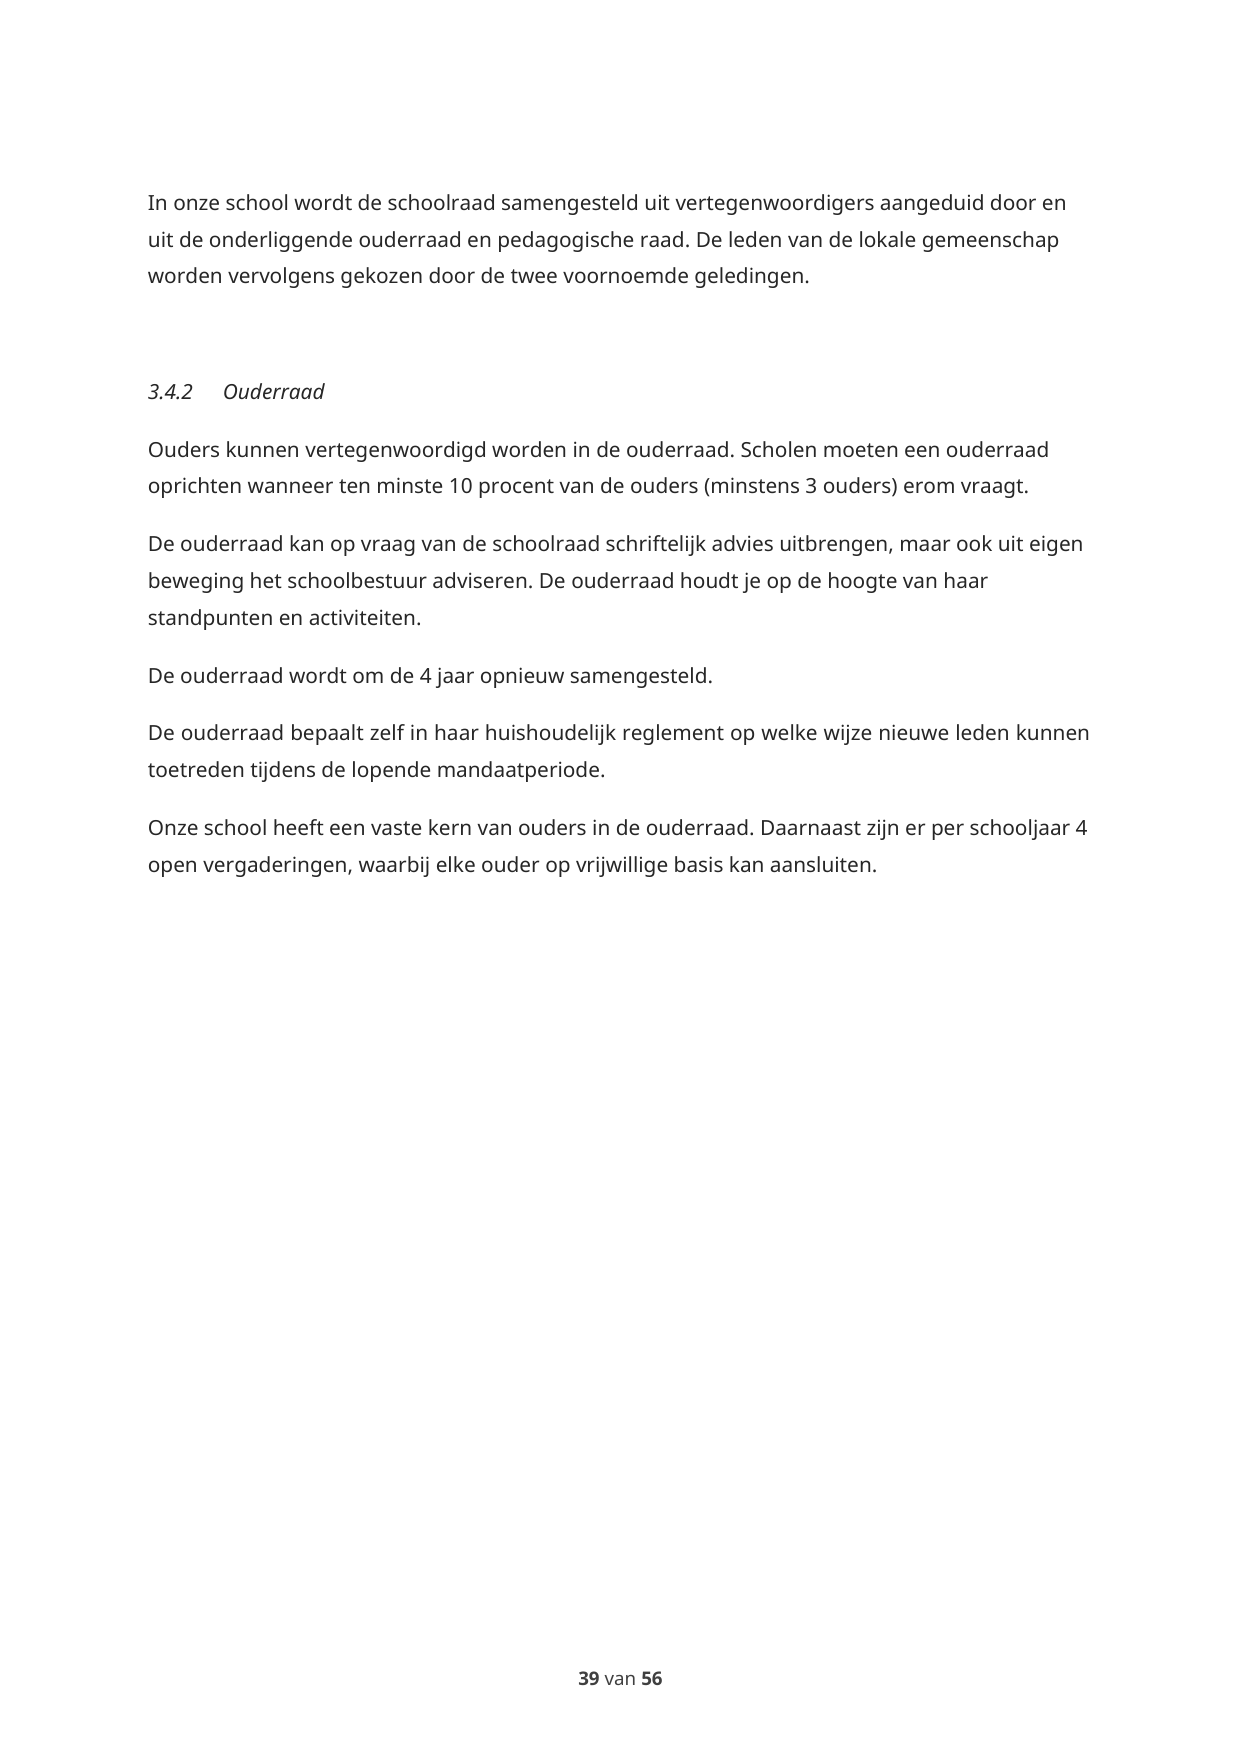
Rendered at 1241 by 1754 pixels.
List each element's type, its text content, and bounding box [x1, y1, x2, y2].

text Ouders kunnen vertegenwoordigd worden in de ouderraad. Scholen moeten een ouderraad oprichten wanneer ten minste 10 procent van de ouders (minstens 3 ouders) erom vraagt. [148, 435, 1092, 500]
text De ouderraad bepaalt zelf in haar huishoudelijk reglement op welke wijze nieuwe leden kunnen toetreden tijdens de lopende mandaatperiode. [148, 718, 1092, 784]
text Onze school heeft een vaste kern van ouders in de ouderraad. Daarnaast zijn er per schooljaar 4 open vergaderingen, waarbij elke ouder op vrijwillige basis kan aansluiten. [148, 813, 1092, 878]
text De ouderraad kan op vraag van de schoolraad schriftelijk advies uitbrengen, maar ook uit eigen beweging het schoolbestuur adviseren. De ouderraad houdt je op de hoogte van haar standpunten en activiteiten. [148, 529, 1092, 632]
subtitle Ouderraad [148, 377, 1092, 406]
text De ouderraad wordt om de 4 jaar opnieuw samengesteld. [148, 661, 1092, 689]
